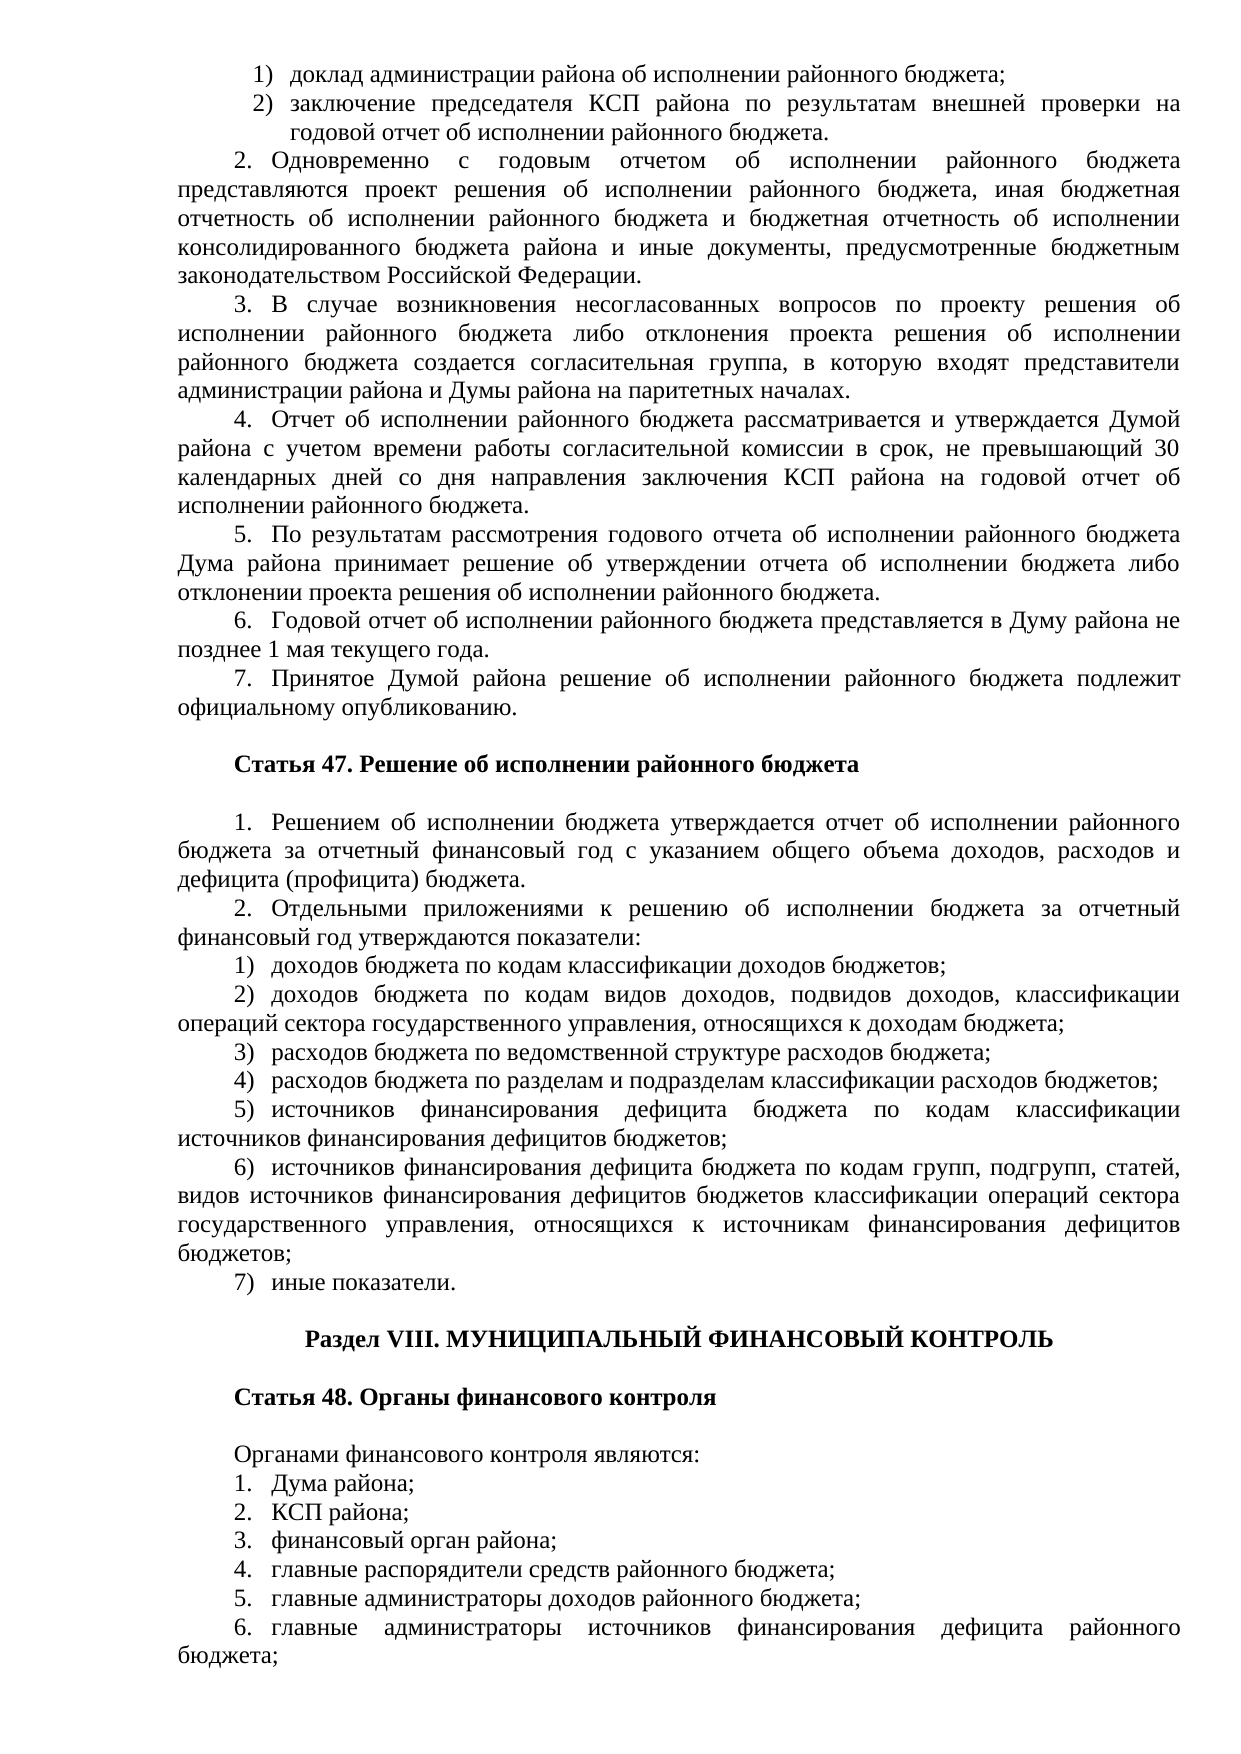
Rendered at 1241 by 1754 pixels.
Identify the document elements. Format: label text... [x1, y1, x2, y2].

list финансовый орган района; [177, 1525, 1181, 1554]
list КСП района; [177, 1497, 1181, 1525]
list главные распорядители средств районного бюджета; [177, 1554, 1181, 1583]
list источников финансирования дефицита бюджета по кодам групп, подгрупп, статей, видов источников финансирования дефицитов бюджетов классификации операций сектора государственного управления, относящихся к источникам финансирования дефицитов бюджетов; [177, 1152, 1181, 1267]
list Решением об исполнении бюджета утверждается отчет об исполнении районного бюджета за отчетный финансовый год с указанием общего объема доходов, расходов и дефицита (профицита) бюджета. [177, 807, 1181, 893]
list Отчет об исполнении районного бюджета рассматривается и утверждается Думой района с учетом времени работы согласительной комиссии в срок, не превышающий 30 календарных дней со дня направления заключения КСП района на годовой отчет об исполнении районного бюджета. [177, 404, 1181, 519]
list иные показатели. [177, 1267, 1181, 1295]
list Дума района; [177, 1468, 1181, 1497]
list Отдельными приложениями к решению об исполнении бюджета за отчетный финансовый год утверждаются показатели: [177, 893, 1181, 950]
list главные администраторы источников финансирования дефицита районного бюджета; [177, 1612, 1181, 1669]
text Органами финансового контроля являются: [177, 1439, 1181, 1468]
list доходов бюджета по кодам видов доходов, подвидов доходов, классификации операций сектора государственного управления, относящихся к доходам бюджета; [177, 979, 1181, 1037]
list расходов бюджета по разделам и подразделам классификации расходов бюджетов; [177, 1065, 1181, 1094]
text Раздел VIII. МУНИЦИПАЛЬНЫЙ ФИНАНСОВЫЙ КОНТРОЛЬ [177, 1324, 1181, 1353]
list Одновременно с годовым отчетом об исполнении районного бюджета представляются проект решения об исполнении районного бюджета, иная бюджетная отчетность об исполнении районного бюджета и бюджетная отчетность об исполнении консолидированного бюджета района и иные документы, предусмотренные бюджетным законодательством Российской Федерации. [177, 145, 1181, 289]
list Принятое Думой района решение об исполнении районного бюджета подлежит официальному опубликованию. [177, 663, 1181, 720]
list В случае возникновения несогласованных вопросов по проекту решения об исполнении районного бюджета либо отклонения проекта решения об исполнении районного бюджета создается согласительная группа, в которую входят представители администрации района и Думы района на паритетных началах. [177, 289, 1181, 404]
list доклад администрации района об исполнении районного бюджета; [252, 59, 1181, 88]
list доходов бюджета по кодам классификации доходов бюджетов; [177, 950, 1181, 979]
text Статья 48. Органы финансового контроля [177, 1382, 1181, 1410]
list источников финансирования дефицита бюджета по кодам классификации источников финансирования дефицитов бюджетов; [177, 1094, 1181, 1152]
text Статья 47. Решение об исполнении районного бюджета [177, 749, 1181, 778]
list заключение председателя КСП района по результатам внешней проверки на годовой отчет об исполнении районного бюджета. [252, 88, 1181, 145]
list По результатам рассмотрения годового отчета об исполнении районного бюджета Дума района принимает решение об утверждении отчета об исполнении бюджета либо отклонении проекта решения об исполнении районного бюджета. [177, 519, 1181, 605]
list главные администраторы доходов районного бюджета; [177, 1583, 1181, 1612]
list Годовой отчет об исполнении районного бюджета представляется в Думу района не позднее 1 мая текущего года. [177, 605, 1181, 663]
list расходов бюджета по ведомственной структуре расходов бюджета; [177, 1037, 1181, 1065]
